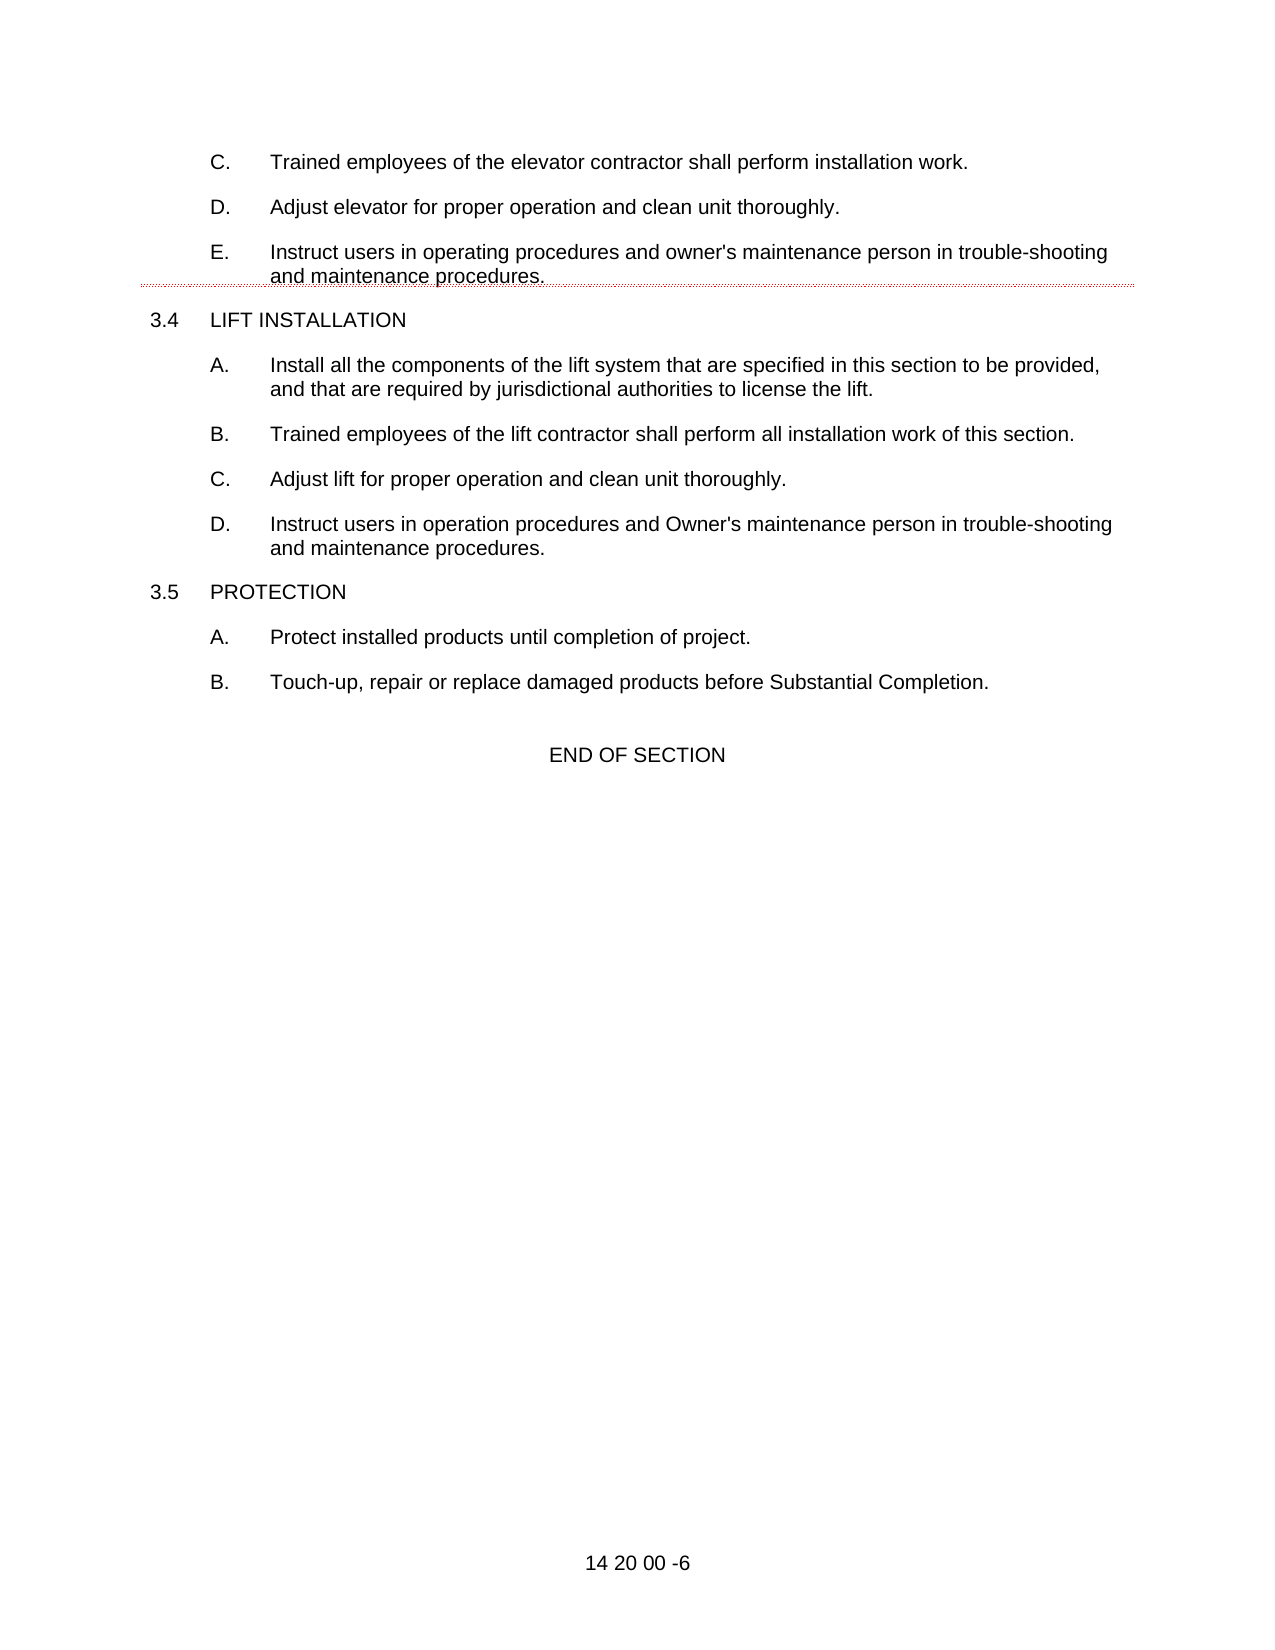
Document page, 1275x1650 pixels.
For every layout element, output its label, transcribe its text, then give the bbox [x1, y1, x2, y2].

text Instruct users in operation procedures and Owner's maintenance person in trouble-shooting and maintenance procedures. [210, 511, 1125, 559]
text Touch-up, repair or replace damaged products before Substantial Completion. [210, 670, 1125, 694]
text END OF SECTION [150, 743, 1125, 767]
text PROTECTION [150, 580, 1125, 604]
text Trained employees of the elevator contractor shall perform installation work. [210, 150, 1125, 174]
text LIFT INSTALLATION [150, 308, 1125, 332]
text Trained employees of the lift contractor shall perform all installation work of this section. [210, 422, 1125, 446]
text Protect installed products until completion of project. [210, 625, 1125, 649]
text Adjust elevator for proper operation and clean unit thoroughly. [210, 195, 1125, 219]
text Instruct users in operating procedures and owner's maintenance person in trouble-shooting and maintenance procedures. [210, 239, 1125, 287]
text Install all the components of the lift system that are specified in this section to be provided, and that are required by jurisdictional authorities to license the lift. [210, 353, 1125, 401]
text Adjust lift for proper operation and clean unit thoroughly. [210, 467, 1125, 491]
